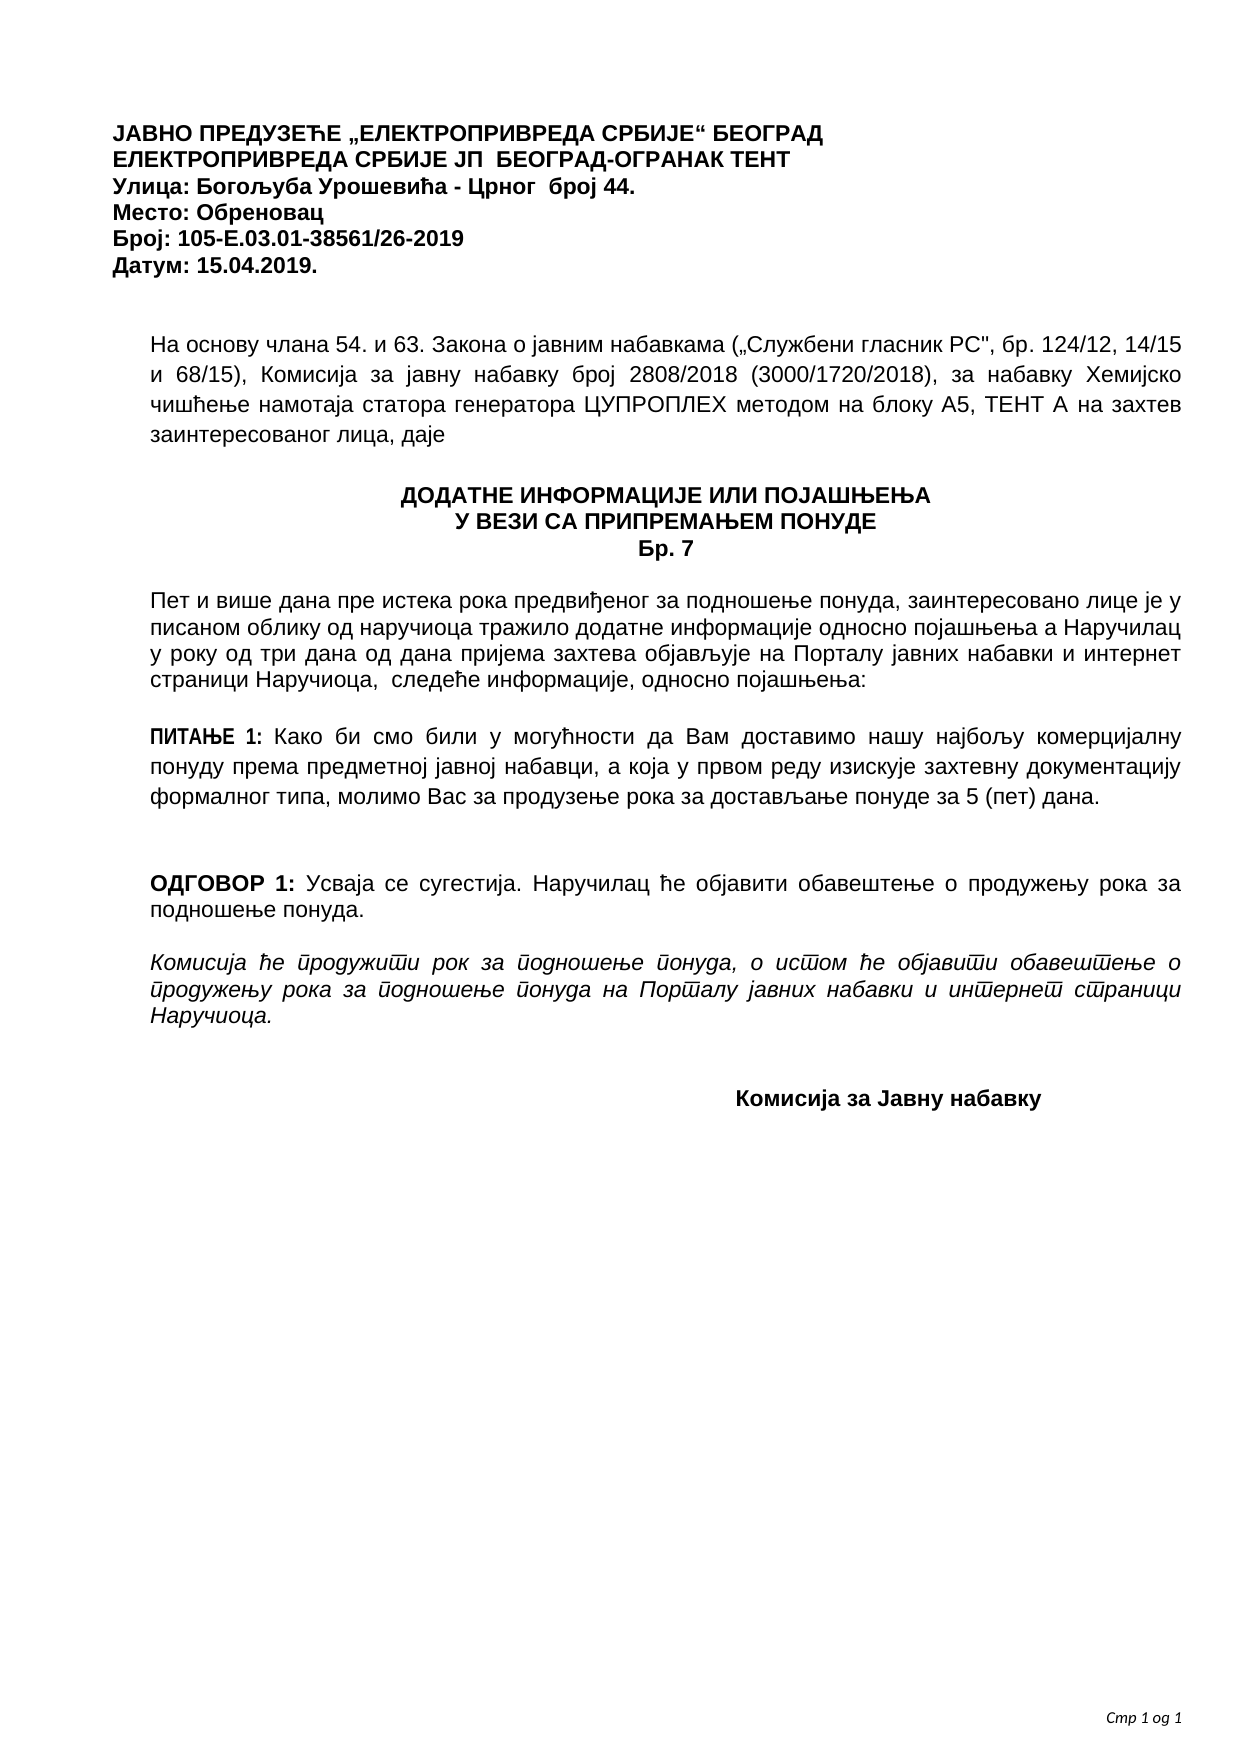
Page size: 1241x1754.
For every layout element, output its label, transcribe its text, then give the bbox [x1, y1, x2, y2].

text ОДГОВОР 1: Усваја се сугестија. Наручилац ће објавити обавештење о продужењу рока за подношење понуда. [150, 870, 1182, 923]
text Пет и више дана пре истека рока предвиђеног за подношење понуда, заинтересовано лице је у писаном облику од наручиоца тражило додатне информације односно појашњења а Наручилац у року од три дана од дана пријема захтева објављује на Порталу јавних набавки и интернет страници Наручиоца, следеће информације, односно појашњења: [150, 587, 1182, 693]
text Улица: Богољуба Урошевића - Црног број 44. [112, 173, 1182, 199]
text На основу члана 54. и 63. Закона о јавним набавкама („Службени гласник РС", бр. 124/12, 14/15 и 68/15), Комисија за јавну набавку број 2808/2018 (3000/1720/2018), за набавку Хемијско чишћење намотаја статора генератора ЦУПРОПЛЕX методом на блоку А5, ТЕНТ А на захтев заинтересованог лица, даје [150, 331, 1182, 448]
text Комисија ће продужити рок за подношење понуда, о истом ће објавити обавештење о продужењу рока за подношење понуда на Порталу јавних набавки и интернет страници Наручиоца. [150, 949, 1182, 1028]
text ПИТАЊЕ 1: Како би смо били у могућности да Вам доставимо нашу најбољу комерцијалну понуду према предметној јавној набавци, а која у првом реду изискује захтевну документацију формалног типа, молимо Вас за продузење рока за достављање понуде за 5 (пет) дана. [150, 723, 1182, 810]
text Датум: 15.04.2019. [112, 252, 1184, 278]
text ЕЛЕКТРОПРИВРЕДА СРБИЈЕ ЈП БЕОГРАД-ОГРАНАК ТЕНТ [112, 146, 1184, 173]
text ДОДАТНЕ ИНФОРМАЦИЈЕ ИЛИ ПОЈАШЊЕЊА [150, 482, 1182, 508]
text Место: Обреновац [112, 199, 1184, 225]
text Број: 105-E.03.01-38561/26-2019 [112, 225, 1184, 252]
text ЈАВНО ПРЕДУЗЕЋЕ „ЕЛЕКТРОПРИВРЕДА СРБИЈЕ“ БЕОГРАД [112, 120, 1184, 146]
text Комисија за Јавну набавку [150, 1085, 1182, 1111]
text У ВЕЗИ СА ПРИПРЕМАЊЕМ ПОНУДЕ [150, 508, 1182, 534]
text Бр. 7 [150, 534, 1182, 561]
